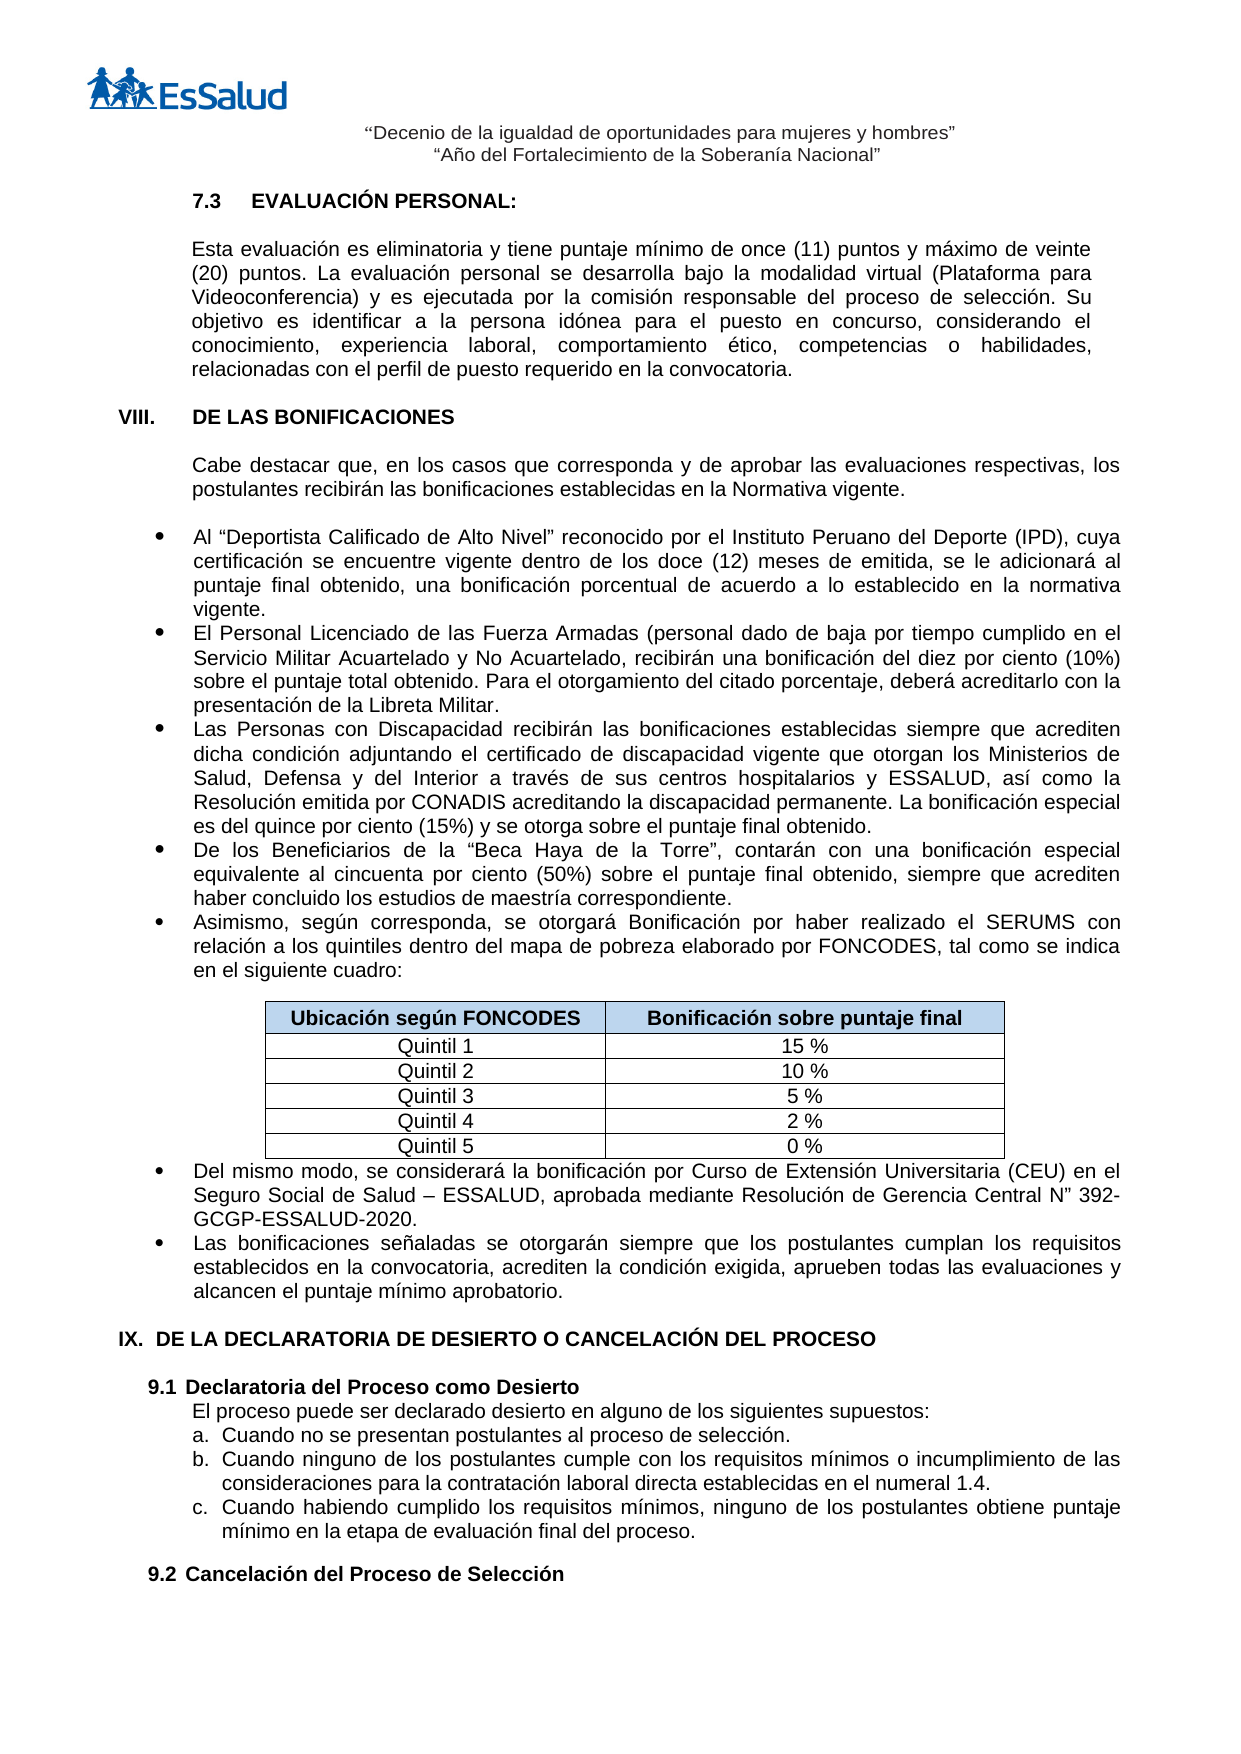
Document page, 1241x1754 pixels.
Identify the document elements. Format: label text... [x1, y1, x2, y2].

list Cuando ninguno de los postulantes cumple con los requisitos mínimos o incumplimiento de las consideraciones para la contratación laboral directa establecidas en el numeral 1.4. [192, 1447, 1122, 1494]
list Del mismo modo, se considerará la bonificación por Curso de Extensión Universitaria (CEU) en el Seguro Social de Salud – ESSALUD, aprobada mediante Resolución de Gerencia Central N” 392-GCGP-ESSALUD-2020. [156, 1159, 1122, 1231]
table_cell 2 % [606, 1109, 1004, 1133]
list Al “Deportista Calificado de Alto Nivel” reconocido por el Instituto Peruano del Deporte (IPD), cuya certificación se encuentre vigente dentro de los doce (12) meses de emitida, se le adicionará al puntaje final obtenido, una bonificación porcentual de acuerdo a lo establecido en la normativa vigente. [156, 524, 1122, 621]
table_cell 0 % [606, 1134, 1004, 1158]
text El proceso puede ser declarado desierto en alguno de los siguientes supuestos: [192, 1399, 1122, 1423]
text Esta evaluación es eliminatoria y tiene puntaje mínimo de once (11) puntos y máximo de veinte (20) puntos. La evaluación personal se desarrolla bajo la modalidad virtual (Plataforma para Videoconferencia) y es ejecutada por la comisión responsable del proceso de selección. Su objetivo es identificar a la persona idónea para el puesto en concurso, considerando el conocimiento, experiencia laboral, comportamiento ético, competencias o habilidades, relacionadas con el perfil de puesto requerido en la convocatoria. [191, 237, 1093, 381]
picture [70, 45, 307, 130]
text Cabe destacar que, en los casos que corresponda y de aprobar las evaluaciones respectivas, los postulantes recibirán las bonificaciones establecidas en la Normativa vigente. [192, 453, 1122, 501]
list DE LA DECLARATORIA DE DESIERTO O CANCELACIÓN DEL PROCESO [118, 1327, 1122, 1351]
list DE LAS BONIFICACIONES [118, 405, 1122, 429]
list Las Personas con Discapacidad recibirán las bonificaciones establecidas siempre que acrediten dicha condición adjuntando el certificado de discapacidad vigente que otorgan los Ministerios de Salud, Defensa y del Interior a través de sus centros hospitalarios y ESSALUD, así como la Resolución emitida por CONADIS acreditando la discapacidad permanente. La bonificación especial es del quince por ciento (15%) y se otorga sobre el puntaje final obtenido. [156, 717, 1122, 838]
list EVALUACIÓN PERSONAL: [156, 189, 1093, 213]
table_cell Quintil 5 [266, 1134, 605, 1158]
list Cuando habiendo cumplido los requisitos mínimos, ninguno de los postulantes obtiene puntaje mínimo en la etapa de evaluación final del proceso. [192, 1494, 1122, 1542]
table_cell 15 % [606, 1034, 1004, 1058]
table_cell Quintil 3 [266, 1084, 605, 1108]
table_cell Quintil 4 [266, 1109, 605, 1133]
list Declaratoria del Proceso como Desierto [148, 1375, 1122, 1399]
list Asimismo, según corresponda, se otorgará Bonificación por haber realizado el SERUMS con relación a los quintiles dentro del mapa de pobreza elaborado por FONCODES, tal como se indica en el siguiente cuadro: [156, 910, 1122, 982]
list Las bonificaciones señaladas se otorgarán siempre que los postulantes cumplan los requisitos establecidos en la convocatoria, acrediten la condición exigida, aprueben todas las evaluaciones y alcancen el puntaje mínimo aprobatorio. [156, 1231, 1122, 1303]
table_cell Quintil 2 [266, 1059, 605, 1083]
list Cuando no se presentan postulantes al proceso de selección. [192, 1423, 1122, 1447]
list Cancelación del Proceso de Selección [148, 1562, 1122, 1586]
table_header Ubicación según FONCODES [266, 1002, 605, 1033]
table_cell Quintil 1 [266, 1034, 605, 1058]
list De los Beneficiarios de la “Beca Haya de la Torre”, contarán con una bonificación especial equivalente al cincuenta por ciento (50%) sobre el puntaje final obtenido, siempre que acrediten haber concluido los estudios de maestría correspondiente. [156, 838, 1122, 910]
table_header Bonificación sobre puntaje final [606, 1002, 1004, 1033]
table_cell 5 % [606, 1084, 1004, 1108]
list El Personal Licenciado de las Fuerza Armadas (personal dado de baja por tiempo cumplido en el Servicio Militar Acuartelado y No Acuartelado, recibirán una bonificación del diez por ciento (10%) sobre el puntaje total obtenido. Para el otorgamiento del citado porcentaje, deberá acreditarlo con la presentación de la Libreta Militar. [156, 621, 1122, 717]
table_cell 10 % [606, 1059, 1004, 1083]
